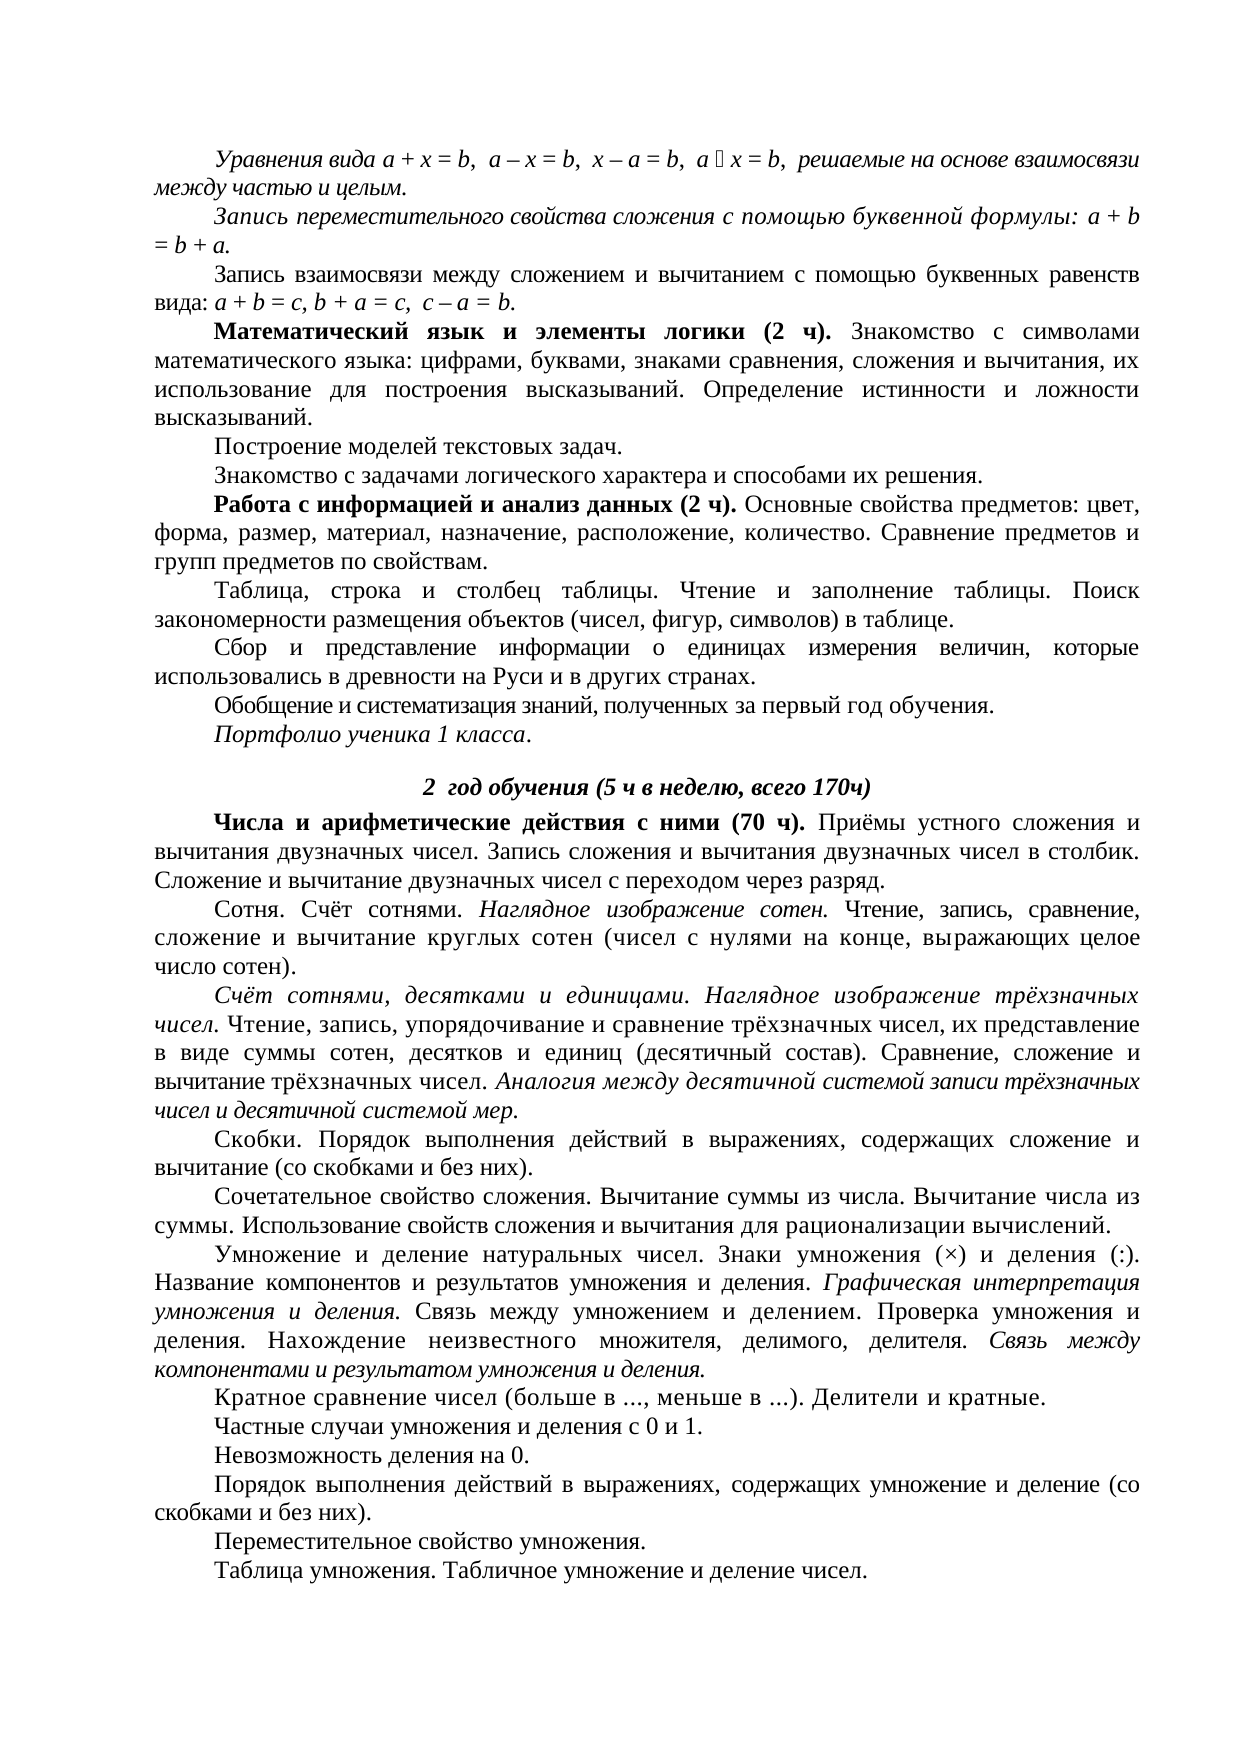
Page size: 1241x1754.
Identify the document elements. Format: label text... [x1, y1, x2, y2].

text Портфолио ученика 1 класса. [154, 719, 1140, 747]
text Невозможность деления на 0. [154, 1440, 1135, 1469]
text Скобки. Порядок выполнения действий в выражениях, содержащих сложение и вычитание (со скобками и без них). [154, 1124, 1140, 1181]
text Знакомство с задачами логического характера и способами их решения. [154, 460, 1140, 489]
text Числа и арифметические действия с ними (70 ч). Приёмы устного сложения и вычитания двузначных чисел. Запись сложения и вычитания двузначных чисел в столбик. Сложение и вычитание двузначных чисел с переходом через разряд. [154, 807, 1140, 894]
text Работа с информацией и анализ данных (2 ч). Основные свойства предметов: цвет, форма, размер, материал, назначение, расположение, количество. Сравнение предметов и групп предметов по свойствам. [154, 489, 1140, 575]
text 2 год обучения (5 ч в неделю, всего 170ч) [154, 772, 1140, 801]
text Сочетательное свойство сложения. Вычитание суммы из числа. Вычитание числа из суммы. Использование свойств сложения и вычитания для рационализации вычислений. [154, 1181, 1140, 1239]
text Сбор и представление информации о единицах измерения величин, которые использовались в древности на Руси и в других странах. [154, 632, 1140, 690]
text Частные случаи умножения и деления с 0 и 1. [154, 1411, 1140, 1440]
text Кратное сравнение чисел (больше в ..., меньше в ...). Делители и кратные. [154, 1382, 1140, 1411]
text Обобщение и систематизация знаний, полученных за первый год обучения. [154, 690, 1140, 719]
text Построение моделей текстовых задач. [154, 431, 1140, 460]
text Уравнения вида а + х = b, а – х = b, x – a = b, а х = b, решаемые на основе взаимосвязи между частью и целым. [154, 144, 1140, 201]
text Запись взаимосвязи между сложением и вычитанием с помощью буквенных равенств вида: а + b = с, b + а = с, с – а = b. [154, 259, 1140, 316]
text Порядок выполнения действий в выражениях, содержащих умножение и деление (со скобками и без них). [154, 1469, 1140, 1526]
text Сотня. Счёт сотнями. Наглядное изображение сотен. Чтение, запись, сравнение, сложение и вычитание круглых сотен (чисел с нулями на конце, выражающих целое число сотен). [154, 894, 1140, 980]
text Таблица умножения. Табличное умножение и деление чисел. [154, 1555, 1140, 1584]
text Счёт сотнями, десятками и единицами. Наглядное изображение трёхзначных чисел. Чтение, запись, упорядочивание и сравнение трёхзначных чисел, их представление в виде суммы сотен, десятков и единиц (десятичный состав). Сравнение, сложение и вычитание трёхзначных чисел. Аналогия между десятичной системой записи трёхзначных чисел и десятичной системой мер. [154, 980, 1140, 1124]
text Умножение и деление натуральных чисел. Знаки умножения (×) и деления (:). Название компонентов и результатов умножения и деления. Графическая интерпретация умножения и деления. Связь между умножением и делением. Проверка умножения и деления. Нахождение неизвестного множителя, делимого, делителя. Связь между компонентами и результатом умножения и деления. [154, 1239, 1140, 1382]
text Запись переместительного свойства сложения с помощью буквенной формулы: а + b = b + а. [154, 201, 1140, 259]
text Математический язык и элементы логики (2 ч). Знакомство с символами математического языка: цифрами, буквами, знаками сравнения, сложения и вычитания, их использование для построения высказываний. Определение истинности и ложности высказываний. [154, 316, 1140, 431]
text Таблица, строка и столбец таблицы. Чтение и заполнение таблицы. Поиск закономерности размещения объектов (чисел, фигур, символов) в таблице. [154, 575, 1140, 632]
text Переместительное свойство умножения. [154, 1526, 1140, 1555]
